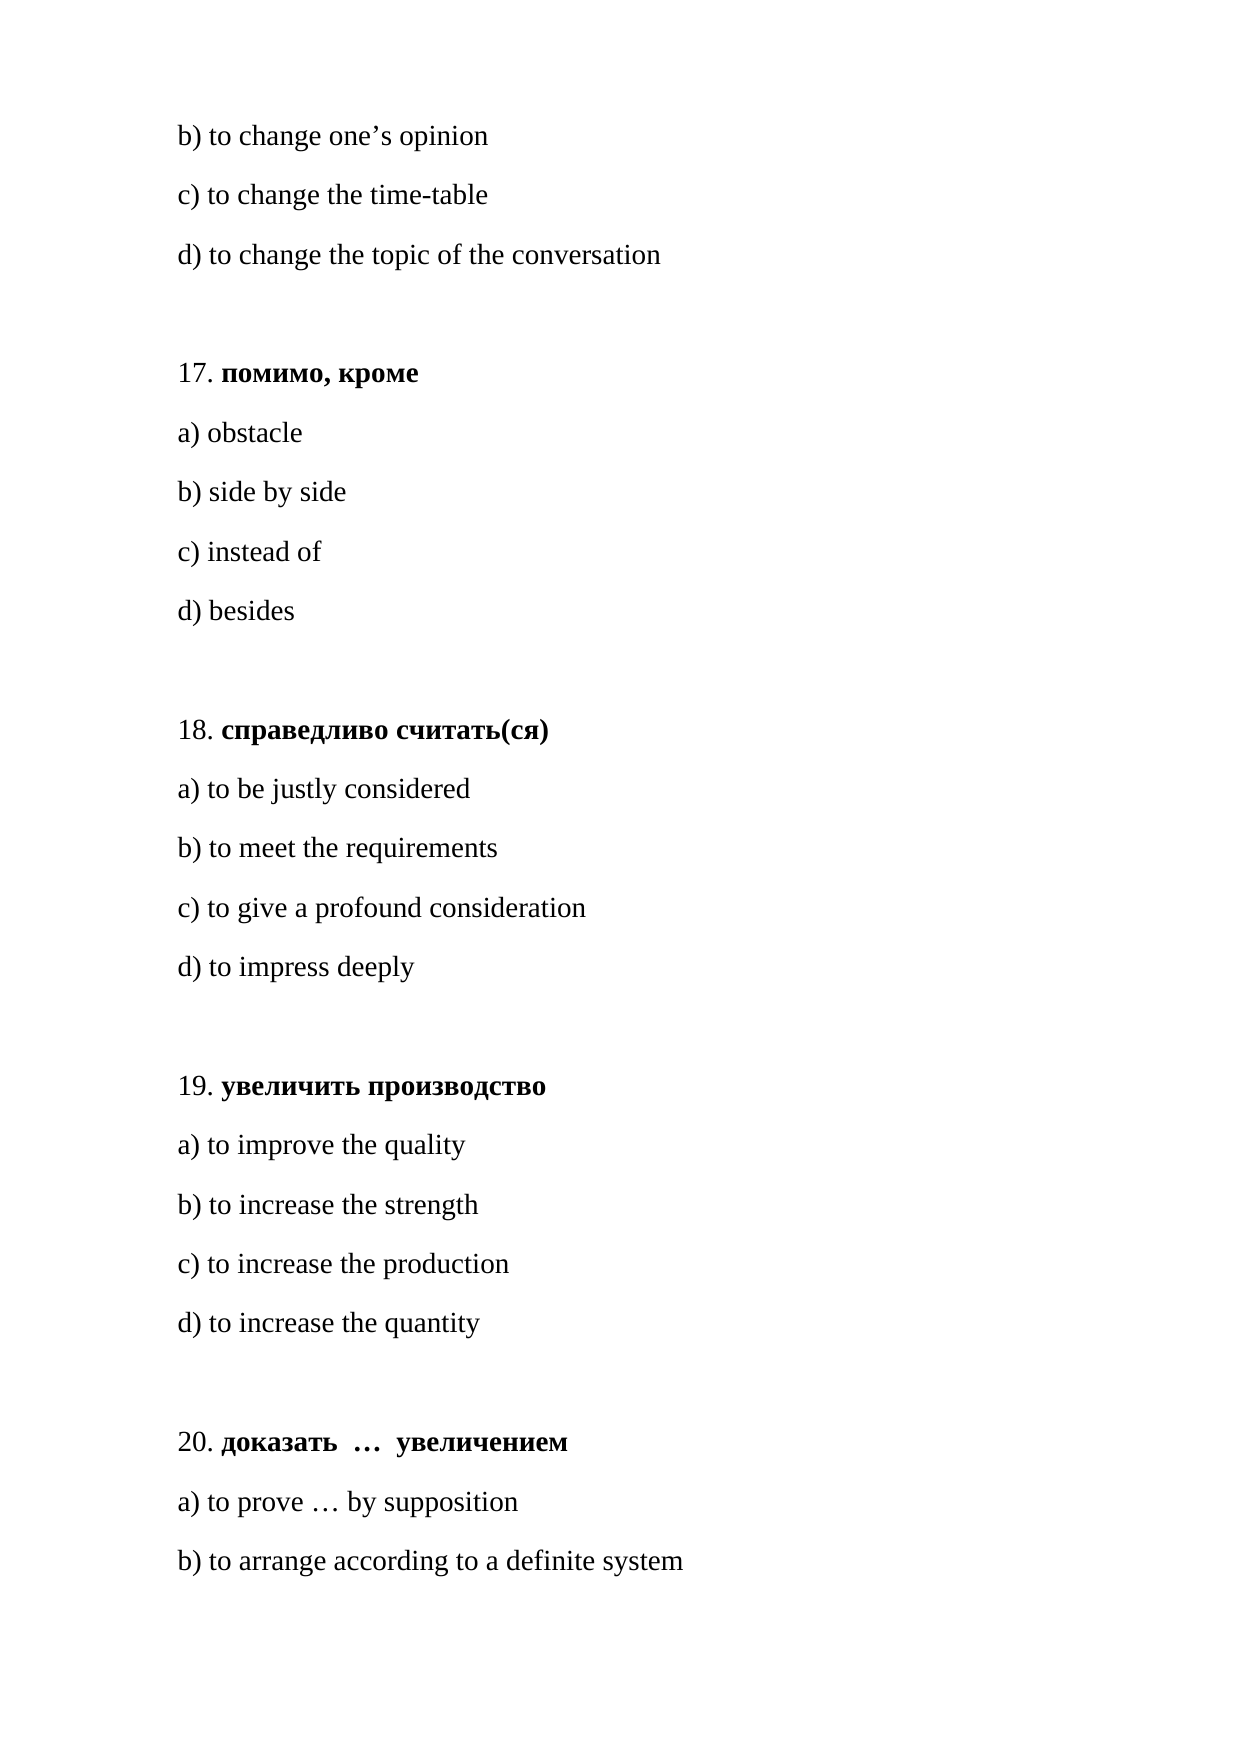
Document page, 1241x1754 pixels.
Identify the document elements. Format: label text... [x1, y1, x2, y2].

text a) obstacle [177, 415, 1152, 448]
text d) to impress deeply [177, 949, 1152, 983]
text a) to be justly considered [177, 771, 1152, 805]
text 20. доказать … увеличением [177, 1424, 1152, 1458]
text c) to change the time-table [177, 177, 1152, 211]
text b) to increase the strength [177, 1187, 1152, 1220]
text 18. справедливо считать(ся) [177, 712, 1152, 745]
text b) to meet the requirements [177, 831, 1152, 864]
text b) side by side [177, 474, 1152, 508]
text a) to prove … by supposition [177, 1484, 1152, 1517]
text 19. увеличить производство [177, 1068, 1152, 1102]
text d) to change the topic of the conversation [177, 237, 1152, 270]
text c) instead of [177, 534, 1152, 567]
text a) to improve the quality [177, 1127, 1152, 1161]
text c) to increase the production [177, 1246, 1152, 1280]
text b) to arrange according to a definite system [177, 1543, 1152, 1577]
text b) to change one’s opinion [177, 118, 1152, 152]
text c) to give a profound consideration [177, 890, 1152, 923]
text d) besides [177, 593, 1152, 627]
text d) to increase the quantity [177, 1306, 1152, 1339]
text 17. помимо, кроме [177, 356, 1152, 389]
